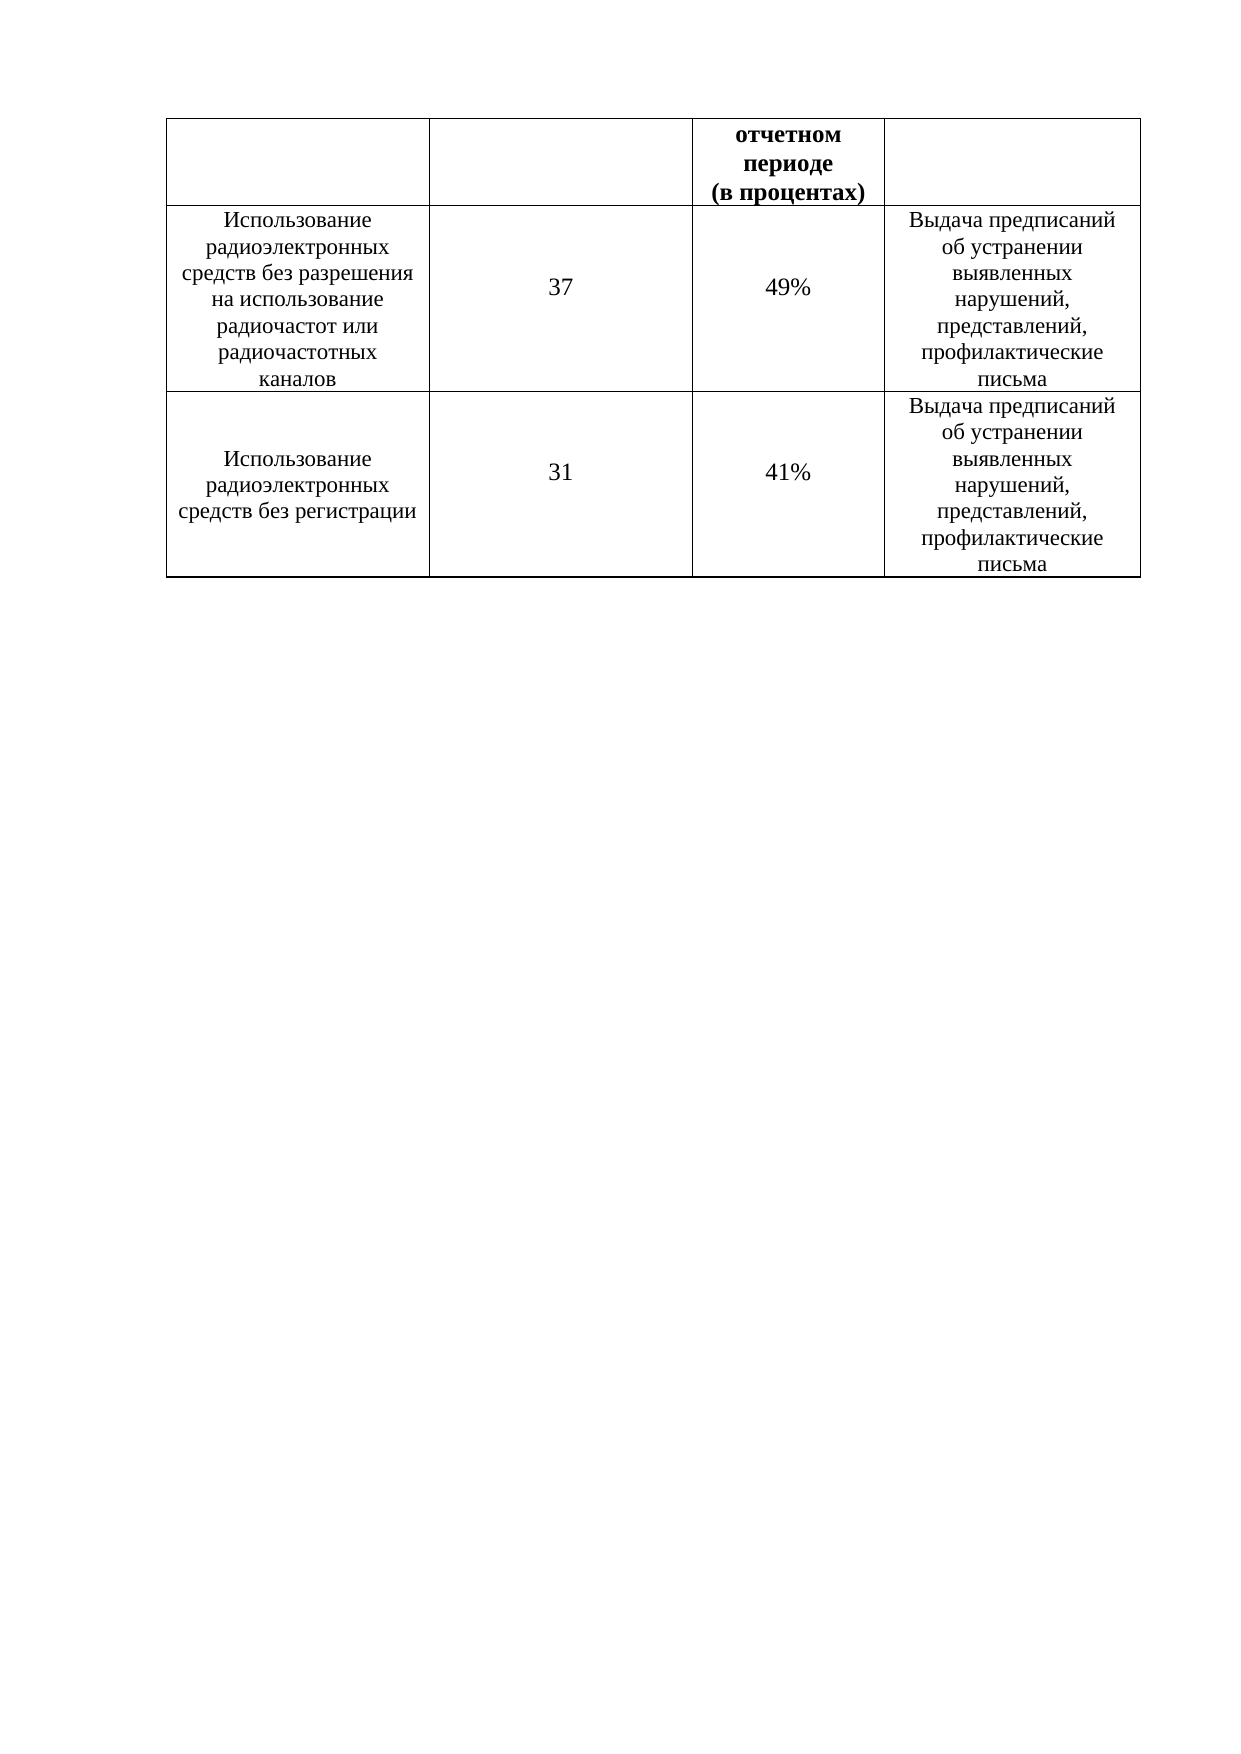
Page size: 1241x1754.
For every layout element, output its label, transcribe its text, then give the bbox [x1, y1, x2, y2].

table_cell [167, 119, 429, 205]
table_cell Выдача предписаний об устранении выявленных нарушений, представлений, профилактические письма [885, 392, 1140, 576]
table_cell 49% [693, 206, 884, 391]
table_cell Выдача предписаний об устранении выявленных нарушений, представлений, профилактические письма [885, 206, 1140, 391]
table_cell 41% [693, 392, 884, 576]
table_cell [885, 119, 1140, 205]
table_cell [430, 119, 692, 205]
table_cell 37 [430, 206, 692, 391]
table_cell 31 [430, 392, 692, 576]
table_cell Использование радиоэлектронных средств без регистрации [167, 392, 429, 576]
table_cell Использование радиоэлектронных средств без разрешения на использование радиочастот или радиочастотных каналов [167, 206, 429, 391]
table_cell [693, 119, 884, 205]
